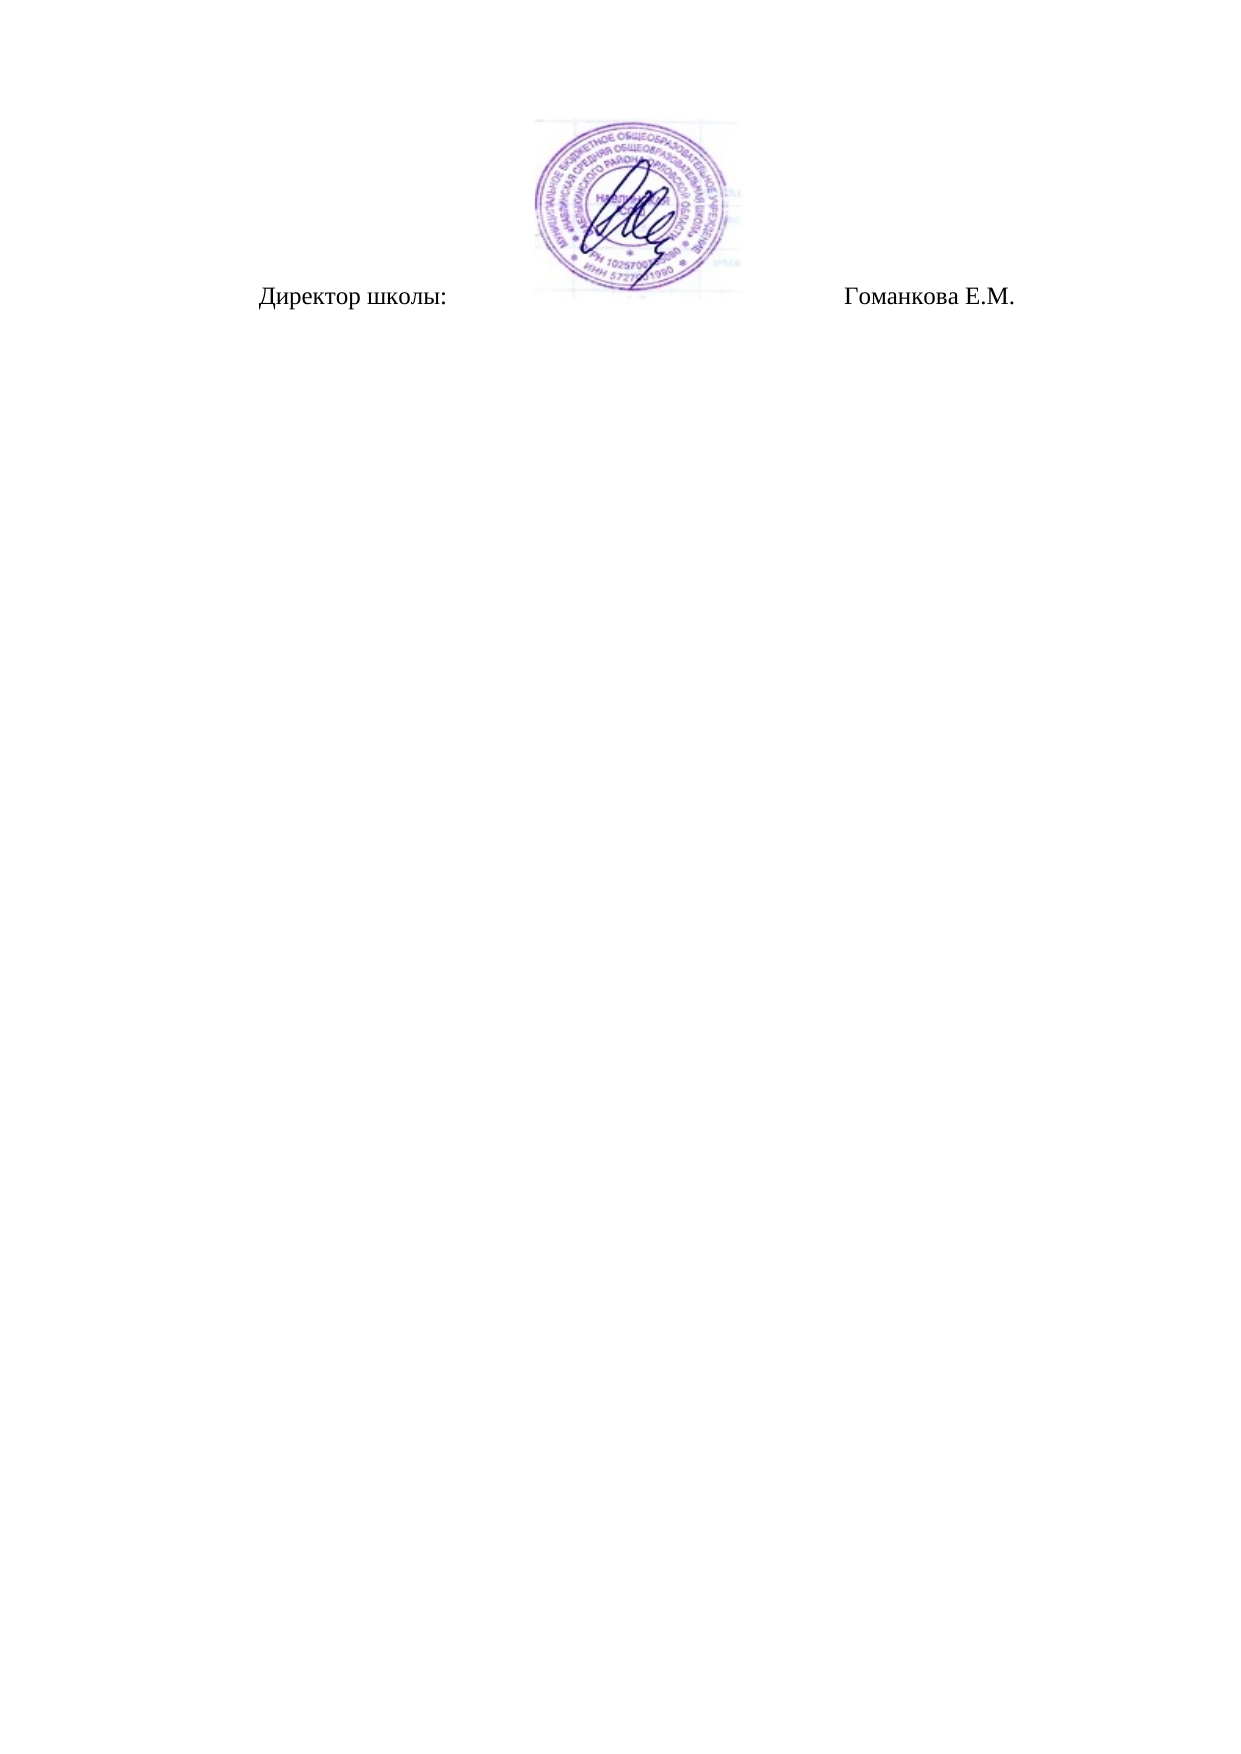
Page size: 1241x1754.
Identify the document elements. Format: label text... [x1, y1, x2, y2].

picture [534, 118, 744, 304]
text Директор школы: Гоманкова Е.М. [177, 118, 1152, 309]
